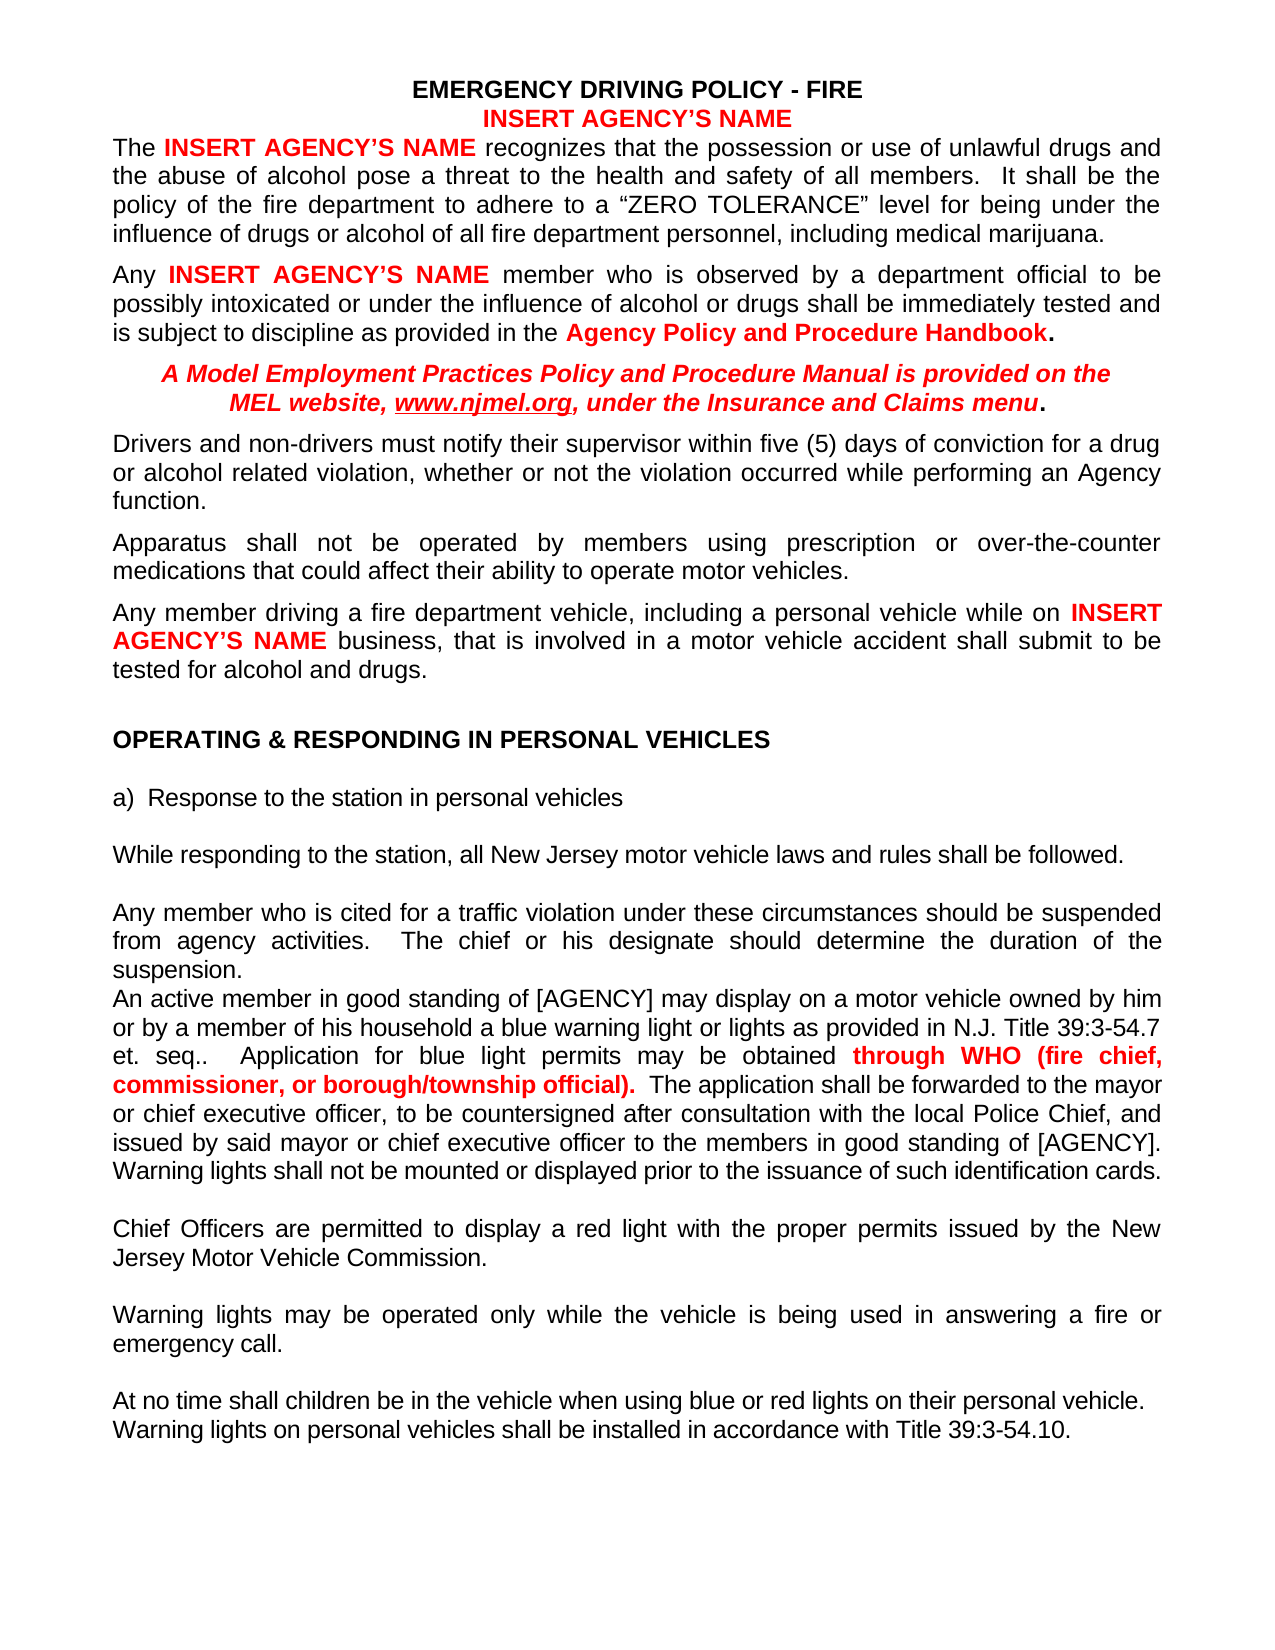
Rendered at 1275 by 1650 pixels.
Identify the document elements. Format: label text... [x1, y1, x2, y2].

text Apparatus shall not be operated by members using prescription or over-the-counter medications that could affect their ability to operate motor vehicles. [112, 527, 1162, 585]
text An active member in good standing of [AGENCY] may display on a motor vehicle owned by him or by a member of his household a blue warning light or lights as provided in N.J. Title 39:3-54.7 et. seq.. Application for blue light permits may be obtained through WHO (fire chief, commissioner, or borough/township official). The application shall be forwarded to the mayor or chief executive officer, to be countersigned after consultation with the local Police Chief, and issued by said mayor or chief executive officer to the members in good standing of [AGENCY]. Warning lights shall not be mounted or displayed prior to the issuance of such identification cards. [112, 984, 1162, 1185]
text Warning lights may be operated only while the vehicle is being used in answering a fire or emergency call. [112, 1300, 1162, 1357]
text Any INSERT AGENCY’S NAME member who is observed by a department official to be possibly intoxicated or under the influence of alcohol or drugs shall be immediately tested and is subject to discipline as provided in the Agency Policy and Procedure Handbook. [112, 260, 1162, 346]
subtitle OPERATING & RESPONDING IN PERSONAL VEHICLES [112, 725, 1162, 754]
text a) Response to the station in personal vehicles [112, 782, 1162, 811]
text Any member who is cited for a traffic violation under these circumstances should be suspended from agency activities. The chief or his designate should determine the duration of the suspension. [112, 897, 1162, 984]
text While responding to the station, all New Jersey motor vehicle laws and rules shall be followed. [112, 840, 1162, 869]
text Drivers and non-drivers must notify their supervisor within five (5) days of conviction for a drug or alcohol related violation, whether or not the violation occurred while performing an Agency function. [112, 429, 1162, 515]
text Chief Officers are permitted to display a red light with the proper permits issued by the New Jersey Motor Vehicle Commission. [112, 1214, 1162, 1271]
text Warning lights on personal vehicles shall be installed in accordance with Title 39:3-54.10. [112, 1415, 1162, 1444]
text Any member driving a fire department vehicle, including a personal vehicle while on INSERT AGENCY’S NAME business, that is involved in a motor vehicle accident shall submit to be tested for alcohol and drugs. [112, 597, 1162, 684]
text At no time shall children be in the vehicle when using blue or red lights on their personal vehicle. [112, 1386, 1162, 1415]
text The INSERT AGENCY’S NAME recognizes that the possession or use of unlawful drugs and the abuse of alcohol pose a threat to the health and safety of all members. It shall be the policy of the fire department to adhere to a “ZERO TOLERANCE” level for being under the influence of drugs or alcohol of all fire department personnel, including medical marijuana. [112, 132, 1162, 247]
text A Model Employment Practices Policy and Procedure Manual is provided on the MEL website, www.njmel.org, under the Insurance and Claims menu. [112, 359, 1162, 416]
